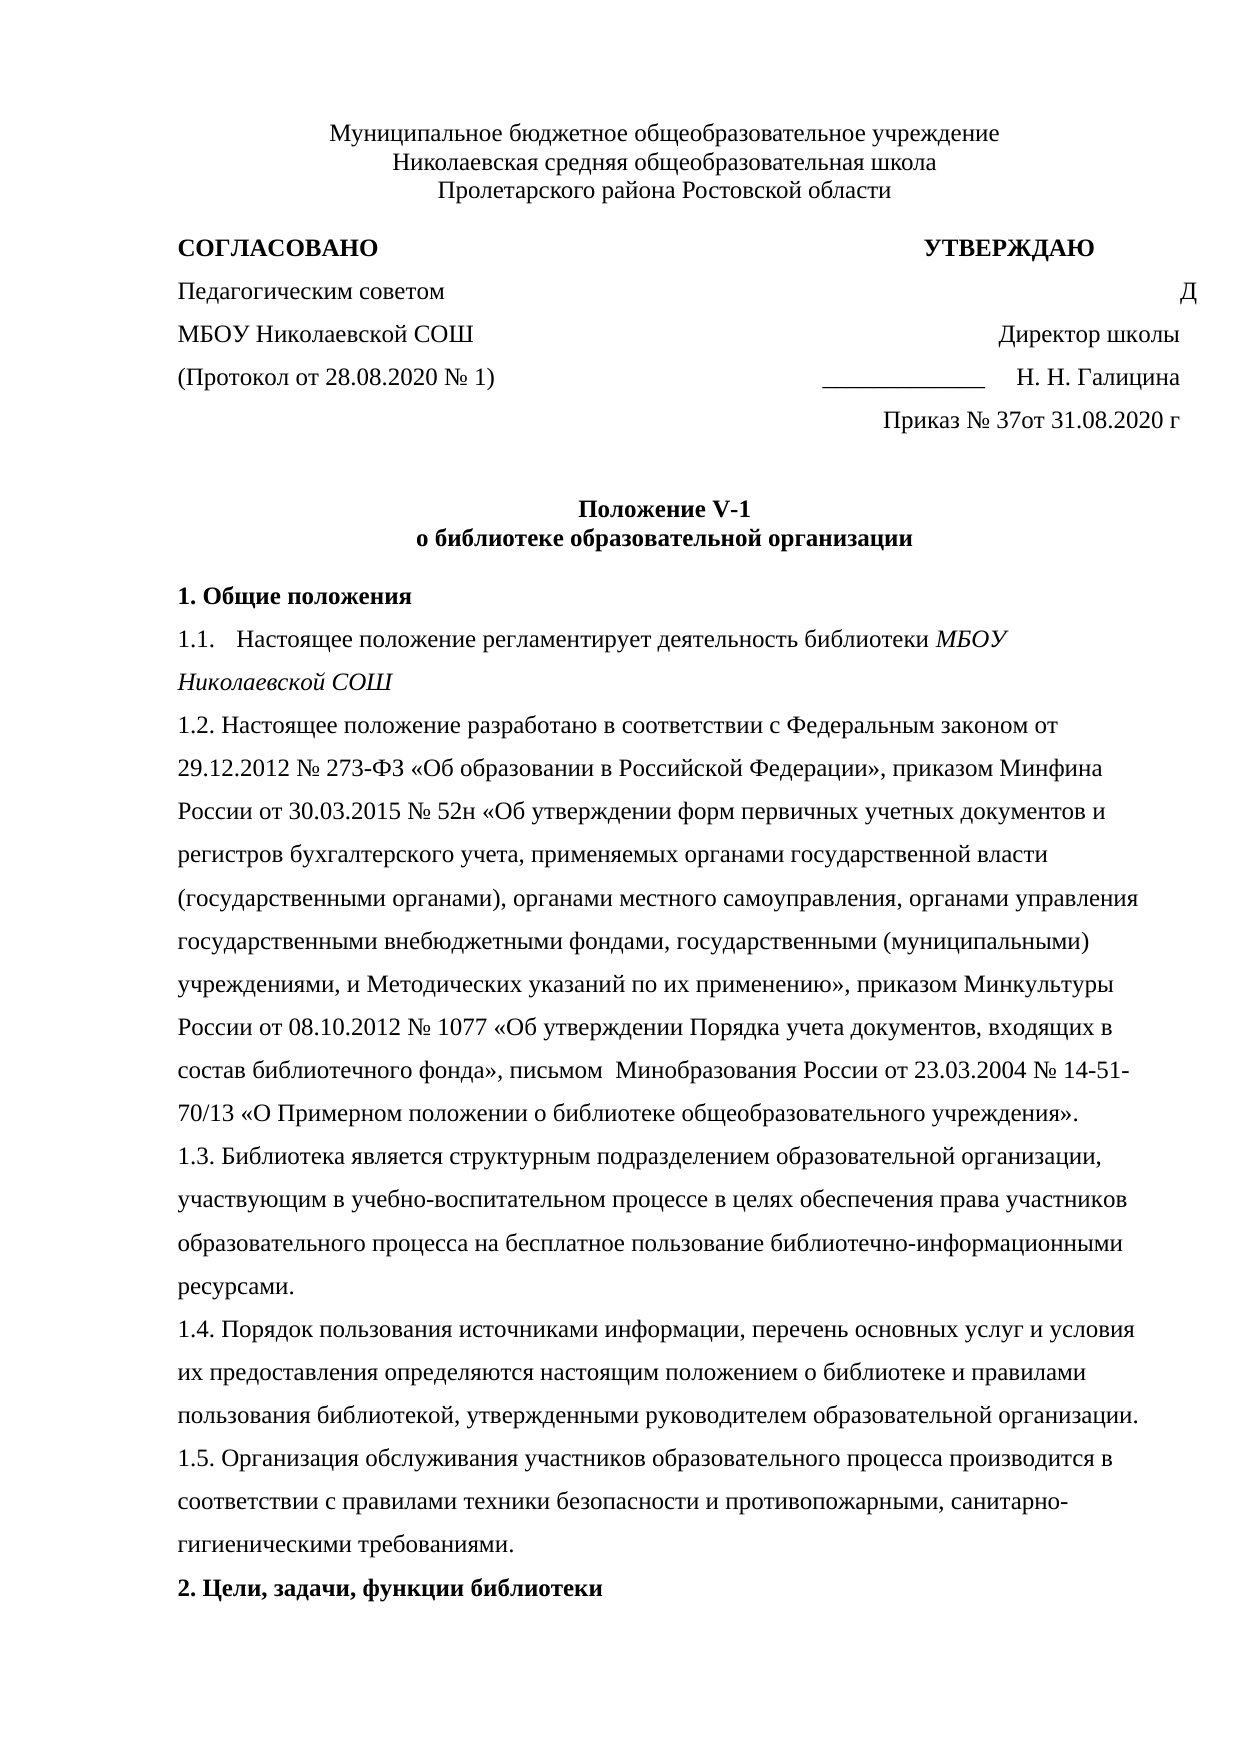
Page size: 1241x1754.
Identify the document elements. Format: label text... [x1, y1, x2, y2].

table_header СОГЛАСОВАНО Педагогическим советом МБОУ Николаевской СОШ (Протокол от 28.08.2020 № 1) [166, 233, 693, 466]
title Положение V-1 [177, 494, 1152, 523]
text 2. Цели, задачи, функции библиотеки [177, 1573, 1152, 1601]
text 1.4. Порядок пользования источниками информации, перечень основных услуг и условия их предоставления определяются настоящим положением о библиотеке и правилами пользования библиотекой, утвержденными руководителем образовательной организации. [177, 1314, 1152, 1429]
list Настоящее положение регламентирует деятельность библиотеки МБОУ Николаевской СОШ [177, 624, 1152, 696]
text 1.2. Настоящее положение разработано в соответствии с Федеральным законом от 29.12.2012 № 273-ФЗ «Об образовании в Российской Федерации», приказом Минфина России от 30.03.2015 № 52н «Об утверждении форм первичных учетных документов и регистров бухгалтерского учета, применяемых органами государственной власти (государственными органами), органами местного самоуправления, органами управления государственными внебюджетными фондами, государственными (муниципальными) учреждениями, и Методических указаний по их применению», приказом Минкультуры России от 08.10.2012 № 1077 «Об утверждении Порядка учета документов, входящих в состав библиотечного фонда», письмом Минобразования России от 23.03.2004 № 14-51-70/13 «О Примерном положении о библиотеке общеобразовательного учреждения». [177, 710, 1152, 1127]
text 1.3. Библиотека является структурным подразделением образовательной организации, участвующим в учебно-воспитательном процессе в целях обеспечения права участников образовательного процесса на бесплатное пользование библиотечно-информационными ресурсами. [177, 1141, 1152, 1299]
subtitle Николаевская средняя общеобразовательная школа [177, 147, 1152, 176]
title о библиотеке образовательной организации [177, 523, 1152, 552]
text 1. Общие положения [177, 581, 1152, 609]
subtitle Пролетарского района Ростовской области [177, 176, 1152, 204]
text 1.5. Организация обслуживания участников образовательного процесса производится в соответствии с правилами техники безопасности и противопожарными, санитарно-гигиеническими требованиями. [177, 1443, 1152, 1558]
table_header УТВЕРЖДАЮ ДДиректор школы _____________ Н. Н. Галицина Приказ № 37от 31.08.2020 г [693, 233, 1191, 466]
subtitle Муниципальное бюджетное общеобразовательное учреждение [177, 118, 1152, 147]
